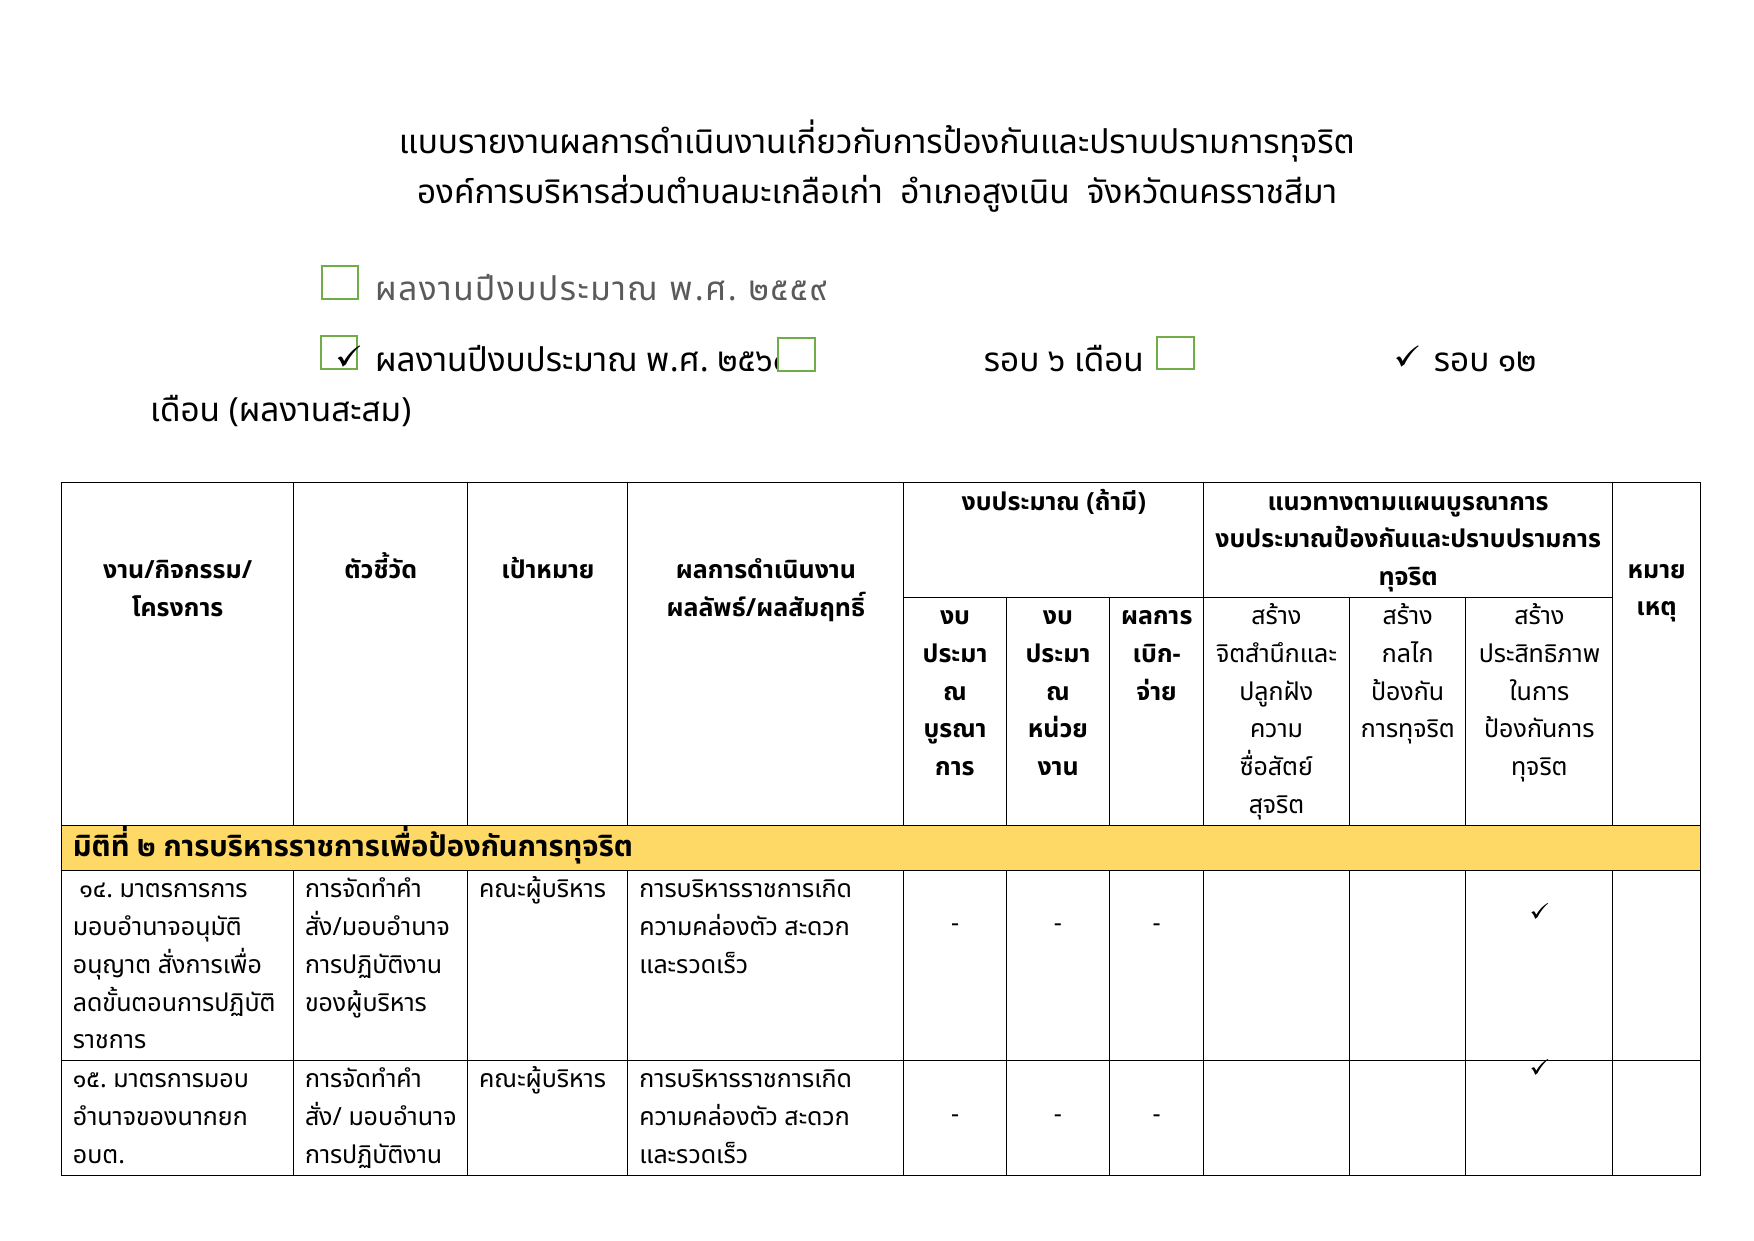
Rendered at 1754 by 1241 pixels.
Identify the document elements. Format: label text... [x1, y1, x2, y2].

table_cell ผลการ เบิก-จ่าย [1110, 598, 1203, 825]
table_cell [62, 1061, 293, 1175]
text แบบรายงานผลการดำเนินงานเกี่ยวกับการป้องกันและปราบปรามการทุจริต [150, 118, 1604, 168]
table_cell - [1110, 871, 1203, 1060]
table_cell - [1007, 871, 1109, 1060]
table_cell การจัดทำคำสั่ง/มอบอำนาจการปฏิบัติงานของผู้บริหาร [294, 871, 467, 1060]
table_cell [1204, 1061, 1349, 1175]
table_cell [628, 871, 903, 1060]
table_cell - [904, 1061, 1006, 1175]
text องค์การบริหารส่วนตำบลมะเกลือเก่า อำเภอสูงเนิน จังหวัดนครราชสีมา [150, 168, 1604, 219]
table_cell มิติที่ ๒ การบริหารราชการเพื่อป้องกันการทุจริต [62, 826, 1700, 870]
table_cell คณะผู้บริหาร [468, 871, 627, 1060]
table_cell - [904, 871, 1006, 1060]
table_cell - [1110, 1061, 1203, 1175]
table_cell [294, 1061, 467, 1175]
table_cell สร้างจิตสำนึกและปลูกฝังความซื่อสัตย์สุจริต [1204, 598, 1349, 825]
table_cell [1350, 1061, 1465, 1175]
table_header หมายเหตุ [1613, 483, 1700, 825]
table_cell คณะผู้บริหาร [468, 1061, 627, 1175]
table_cell [1350, 871, 1465, 1060]
table_header แนวทางตามแผนบูรณาการ งบประมาณป้องกันและปราบปรามการทุจริต [1204, 483, 1612, 597]
table_cell สร้างประสิทธิภาพในการป้องกันการทุจริต [1466, 598, 1612, 825]
table_cell งบประมาณหน่วยงาน [1007, 598, 1109, 825]
table_cell [1613, 1061, 1700, 1175]
table_cell งบประมาณ บูรณาการ [904, 598, 1006, 825]
text ผลงานปีงบประมาณ พ.ศ. ๒๕๖๐ รอบ ๖ เดือน รอบ ๑๒ เดือน (ผลงานสะสม) [150, 336, 1604, 437]
table_cell สร้างกลไกป้องกันการทุจริต [1350, 598, 1465, 825]
table_header งบประมาณ (ถ้ามี) [904, 483, 1203, 597]
table_cell - [1007, 1061, 1109, 1175]
table_header ผลการดำเนินงาน ผลลัพธ์/ผลสัมฤทธิ์ [628, 483, 903, 825]
table_cell [1204, 871, 1349, 1060]
table_cell [1466, 1061, 1612, 1175]
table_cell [628, 1061, 903, 1175]
table_header เป้าหมาย [468, 483, 627, 825]
table_header ตัวชี้วัด [294, 483, 467, 825]
subtitle ผลงานปีงบประมาณ พ.ศ. ๒๕๕๙ [150, 264, 1604, 315]
table_header งาน/กิจกรรม/โครงการ [62, 483, 293, 825]
table_cell [1466, 871, 1612, 1060]
table_cell ๑๔. มาตรการการมอบอำนาจอนุมัติ อนุญาต สั่งการเพื่อลดขั้นตอนการปฏิบัติราชการ [62, 871, 293, 1060]
table_cell [1613, 871, 1700, 1060]
